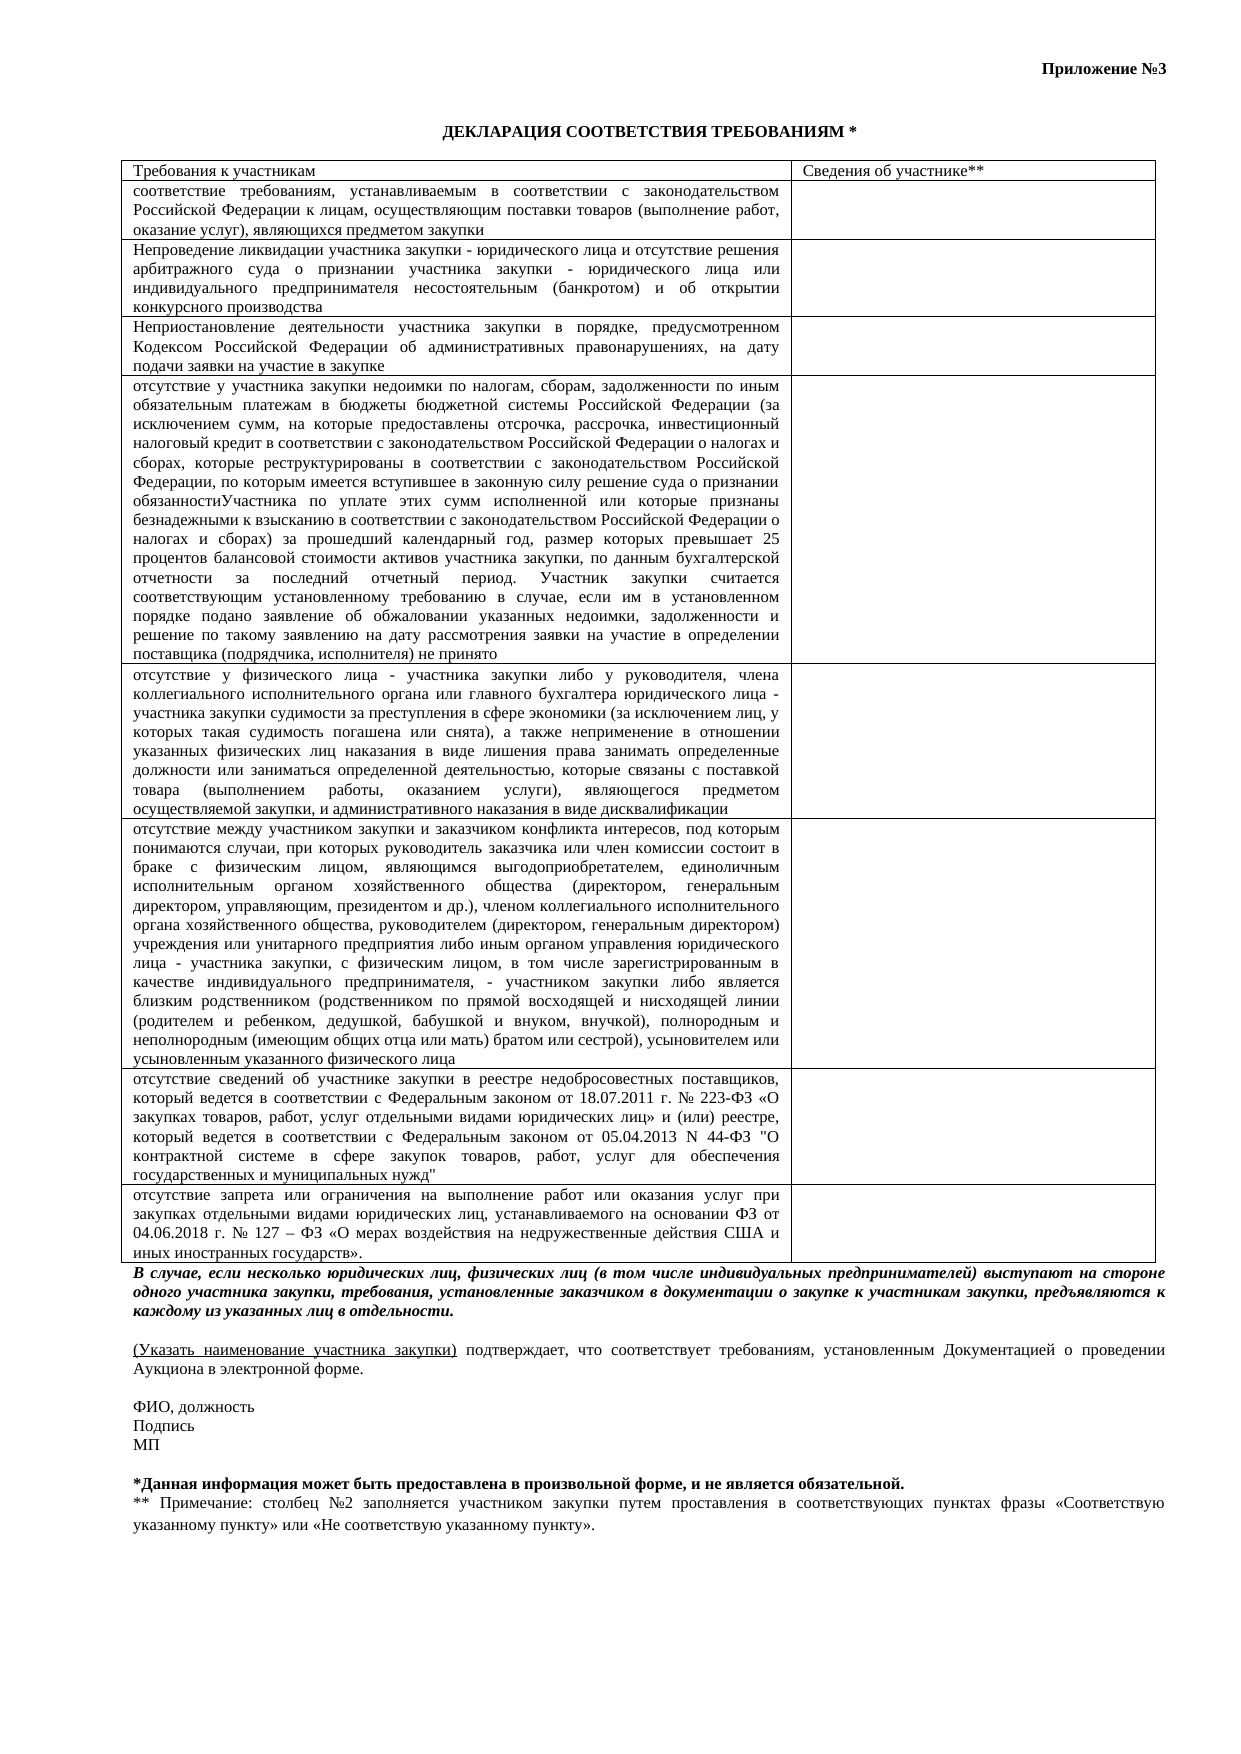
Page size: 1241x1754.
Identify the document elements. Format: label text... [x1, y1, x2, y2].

text (Указать наименование участника закупки) подтверждает, что соответствует требованиям, установленным Документацией о проведении Аукциона в электронной форме. [133, 1339, 1166, 1378]
table_header Требования к участникам [122, 161, 791, 180]
text Подпись [133, 1416, 1166, 1435]
table_cell [792, 664, 1155, 818]
table_cell [792, 240, 1155, 316]
table_cell Непроведение ликвидации участника закупки - юридического лица и отсутствие решения арбитражного суда о признании участника закупки - юридического лица или индивидуального предпринимателя несостоятельным (банкротом) и об открытии конкурсного производства [122, 240, 791, 316]
text В случае, если несколько юридических лиц, физических лиц (в том числе индивидуальных предпринимателей) выступают на стороне одного участника закупки, требования, установленные заказчиком в документации о закупке к участникам закупки, предъявляются к каждому из указанных лиц в отдельности. [133, 1263, 1166, 1320]
table_cell [792, 181, 1155, 238]
text ФИО, должность [133, 1397, 1166, 1416]
table_header Сведения об участнике** [792, 161, 1155, 180]
text ** Примечание: столбец №2 заполняется участником закупки путем проставления в соответствующих пунктах фразы «Соответствую указанному пункту» или «Не соответствую указанному пункту». [133, 1493, 1166, 1534]
table_cell [792, 819, 1155, 1068]
table_cell [792, 1185, 1155, 1262]
table_cell соответствие требованиям, устанавливаемым в соответствии с законодательством Российской Федерации к лицам, осуществляющим поставки товаров (выполнение работ, оказание услуг), являющихся предметом закупки [122, 181, 791, 238]
table_cell Неприостановление деятельности участника закупки в порядке, предусмотренном Кодексом Российской Федерации об административных правонарушениях, на дату подачи заявки на участие в закупке [122, 317, 791, 375]
table_cell отсутствие между участником закупки и заказчиком конфликта интересов, под которым понимаются случаи, при которых руководитель заказчика или член комиссии состоит в браке с физическим лицом, являющимся выгодоприобретателем, единоличным исполнительным органом хозяйственного общества (директором, генеральным директором, управляющим, президентом и др.), членом коллегиального исполнительного органа хозяйственного общества, руководителем (директором, генеральным директором) учреждения или унитарного предприятия либо иным органом управления юридического лица - участника закупки, с физическим лицом, в том числе зарегистрированным в качестве индивидуального предпринимателя, - участником закупки либо является близким родственником (родственником по прямой восходящей и нисходящей линии (родителем и ребенком, дедушкой, бабушкой и внуком, внучкой), полнородным и неполнородным (имеющим общих отца или мать) братом или сестрой), усыновителем или усыновленным указанного физического лица [122, 819, 791, 1068]
text Приложение №3 [133, 59, 1166, 78]
text МП [133, 1435, 1166, 1454]
table_cell отсутствие у физического лица - участника закупки либо у руководителя, члена коллегиального исполнительного органа или главного бухгалтера юридического лица - участника закупки судимости за преступления в сфере экономики (за исключением лиц, у которых такая судимость погашена или снята), а также неприменение в отношении указанных физических лиц наказания в виде лишения права занимать определенные должности или заниматься определенной деятельностью, которые связаны с поставкой товара (выполнением работы, оказанием услуги), являющегося предметом осуществляемой закупки, и административного наказания в виде дисквалификации [122, 664, 791, 818]
text *Данная информация может быть предоставлена в произвольной форме, и не является обязательной. [133, 1473, 1166, 1493]
table_cell отсутствие сведений об участнике закупки в реестре недобросовестных поставщиков, который ведется в соответствии с Федеральным законом от 18.07.2011 г. № 223-ФЗ «О закупках товаров, работ, услуг отдельными видами юридических лиц» и (или) реестре, который ведется в соответствии с Федеральным законом от 05.04.2013 N 44-ФЗ "О контрактной системе в сфере закупок товаров, работ, услуг для обеспечения государственных и муниципальных нужд" [122, 1069, 791, 1184]
text ДЕКЛАРАЦИЯ СООТВЕТСТВИЯ ТРЕБОВАНИЯМ * [133, 121, 1166, 141]
table_cell [792, 1069, 1155, 1184]
table_cell отсутствие у участника закупки недоимки по налогам, сборам, задолженности по иным обязательным платежам в бюджеты бюджетной системы Российской Федерации (за исключением сумм, на которые предоставлены отсрочка, рассрочка, инвестиционный налоговый кредит в соответствии с законодательством Российской Федерации о налогах и сборах, которые реструктурированы в соответствии с законодательством Российской Федерации, по которым имеется вступившее в законную силу решение суда о признании обязанностиУчастника по уплате этих сумм исполненной или которые признаны безнадежными к взысканию в соответствии с законодательством Российской Федерации о налогах и сборах) за прошедший календарный год, размер которых превышает 25 процентов балансовой стоимости активов участника закупки, по данным бухгалтерской отчетности за последний отчетный период. Участник закупки считается соответствующим установленному требованию в случае, если им в установленном порядке подано заявление об обжаловании указанных недоимки, задолженности и решение по такому заявлению на дату рассмотрения заявки на участие в определении поставщика (подрядчика, исполнителя) не принято [122, 376, 791, 663]
table_cell [792, 376, 1155, 663]
table_cell отсутствие запрета или ограничения на выполнение работ или оказания услуг при закупках отдельными видами юридических лиц, устанавливаемого на основании ФЗ от 04.06.2018 г. № 127 – ФЗ «О мерах воздействия на недружественные действия США и иных иностранных государств». [122, 1185, 791, 1262]
table_cell [792, 317, 1155, 375]
